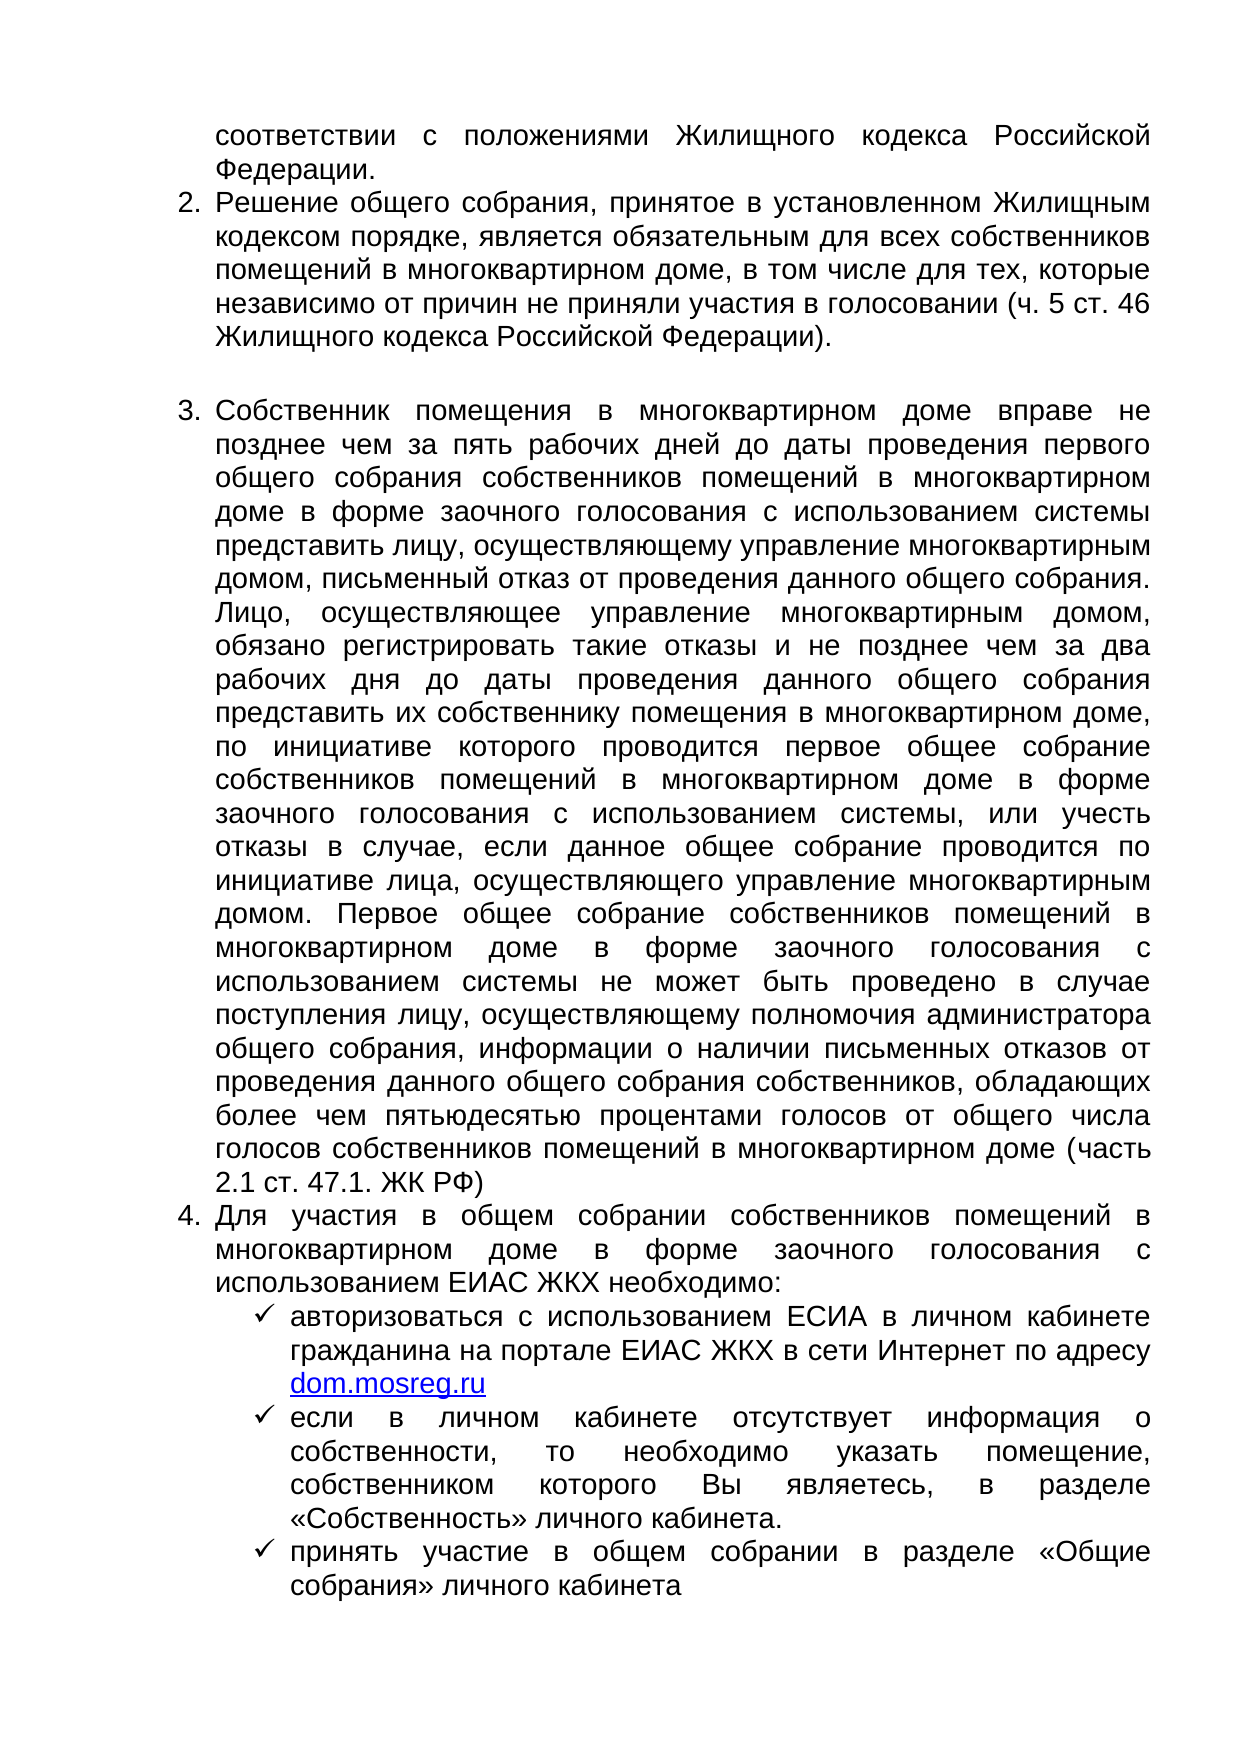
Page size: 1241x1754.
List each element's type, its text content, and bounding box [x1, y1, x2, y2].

list авторизоваться с использованием ЕСИА в личном кабинете гражданина на портале ЕИАС ЖКХ в сети Интернет по адресу dom.mosreg.ru [252, 1299, 1152, 1400]
list Собственник помещения в многоквартирном доме вправе не позднее чем за пять рабочих дней до даты проведения первого общего собрания собственников помещений в многоквартирном доме в форме заочного голосования с использованием системы представить лицу, осуществляющему управление многоквартирным домом, письменный отказ от проведения данного общего собрания. Лицо, осуществляющее управление многоквартирным домом, обязано регистрировать такие отказы и не позднее чем за два рабочих дня до даты проведения данного общего собрания представить их собственнику помещения в многоквартирном доме, по инициативе которого проводится первое общее собрание собственников помещений в многоквартирном доме в форме заочного голосования с использованием системы, или учесть отказы в случае, если данное общее собрание проводится по инициативе лица, осуществляющего управление многоквартирным домом. Первое общее собрание собственников помещений в многоквартирном доме в форме заочного голосования с использованием системы не может быть проведено в случае поступления лицу, осуществляющему полномочия администратора общего собрания, информации о наличии письменных отказов от проведения данного общего собрания собственников, обладающих более чем пятьюдесятью процентами голосов от общего числа голосов собственников помещений в многоквартирном доме (часть 2.1 ст. 47.1. ЖК РФ) [177, 393, 1152, 1198]
list принять участие в общем собрании в разделе «Общие собрания» личного кабинета [252, 1534, 1152, 1602]
list если в личном кабинете отсутствует информация о собственности, то необходимо указать помещение, собственником которого Вы являетесь, в разделе «Собственность» личного кабинета. [252, 1400, 1152, 1534]
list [177, 118, 1152, 185]
list Для участия в общем собрании собственников помещений в многоквартирном доме в форме заочного голосования с использованием ЕИАС ЖКХ необходимо: [177, 1198, 1152, 1299]
list Решение общего собрания, принятое в установленном Жилищным кодексом порядке, является обязательным для всех собственников помещений в многоквартирном доме, в том числе для тех, которые независимо от причин не приняли участия в голосовании (ч. 5 ст. 46 Жилищного кодекса Российской Федерации). [177, 185, 1152, 353]
